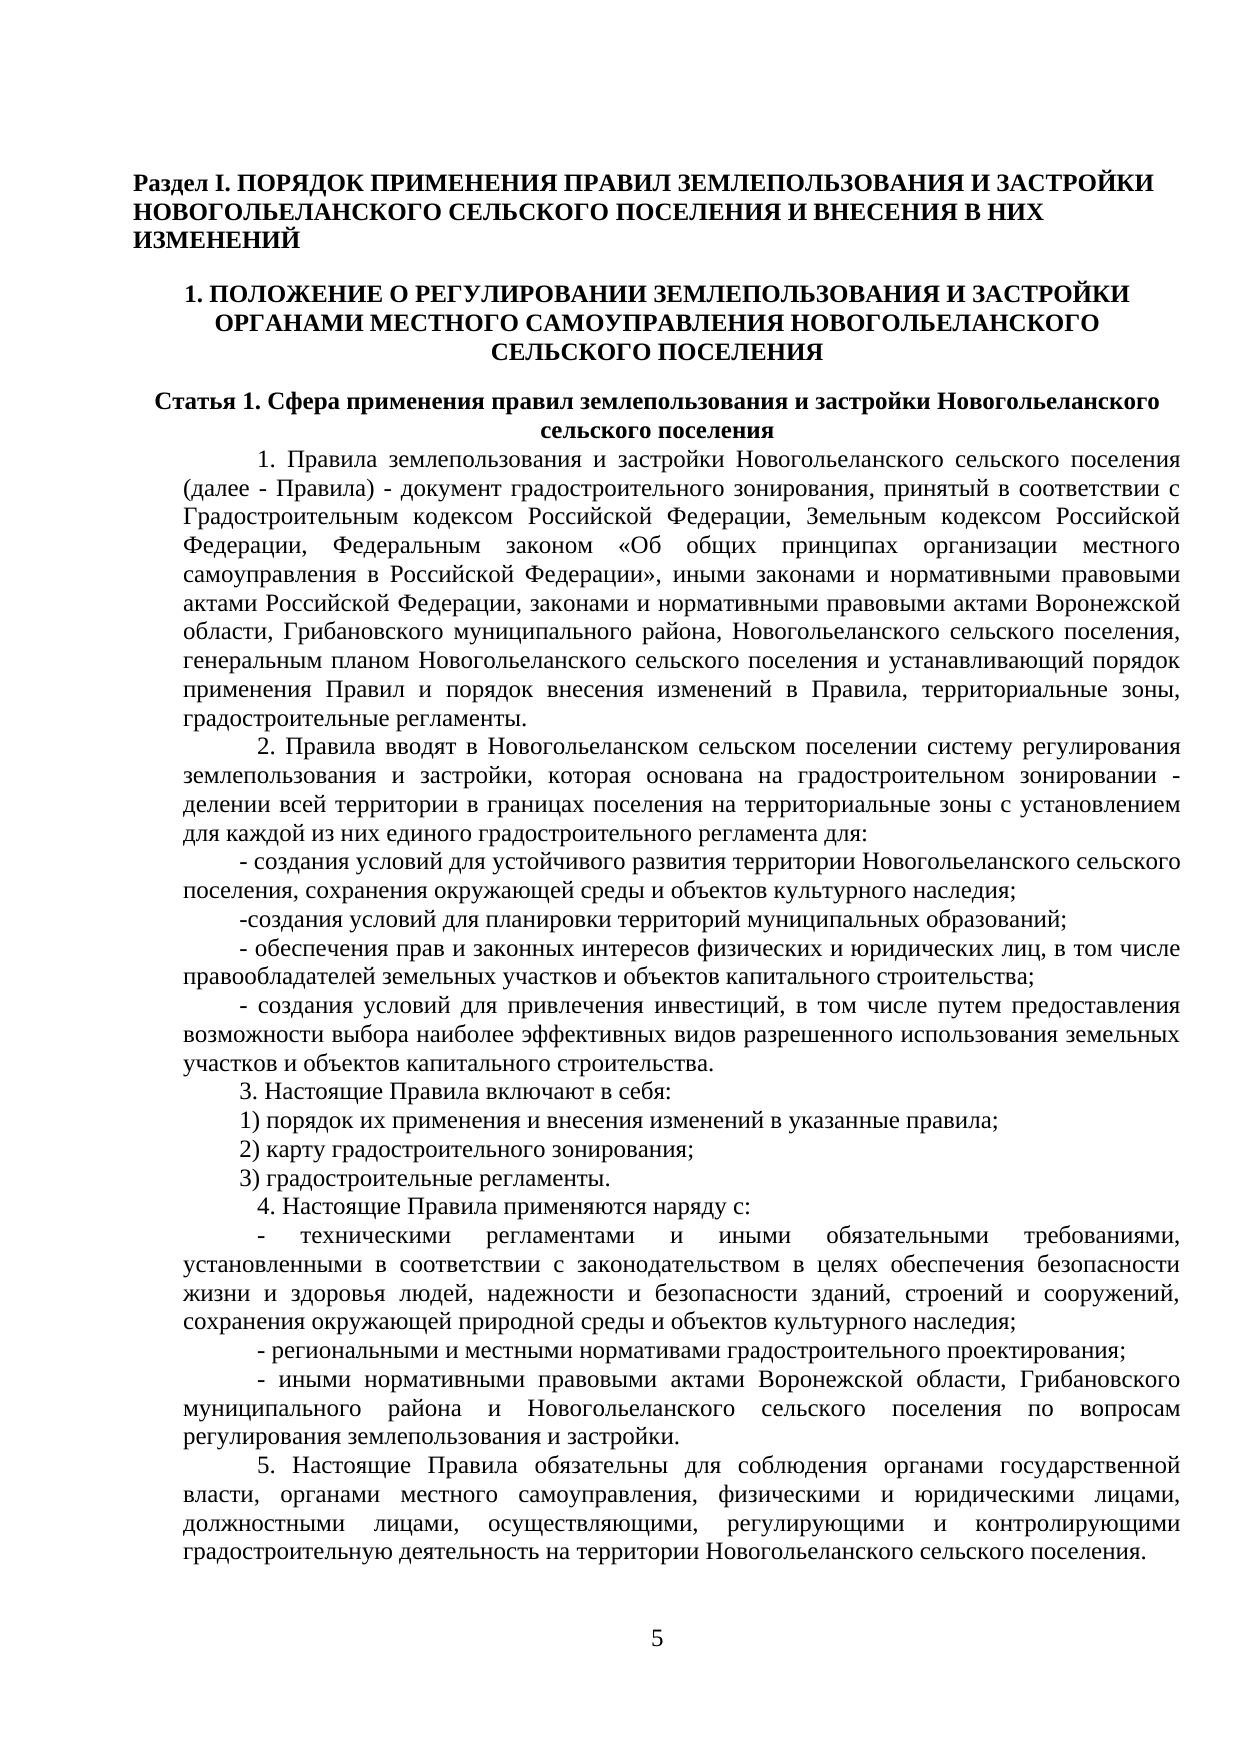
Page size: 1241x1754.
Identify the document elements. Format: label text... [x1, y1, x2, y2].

text 5. Настоящие Правила обязательны для соблюдения органами государственной власти, органами местного самоуправления, физическими и юридическими лицами, должностными лицами, осуществляющими, регулирующими и контролирующими градостроительную деятельность на территории Новогольеланского сельского поселения. [183, 1450, 1181, 1565]
text - создания условий для устойчивого развития территории Новогольеланского сельского поселения, сохранения окружающей среды и объектов культурного наследия; [183, 846, 1181, 904]
text 3. Настоящие Правила включают в себя: [183, 1076, 1181, 1105]
subtitle 1. ПОЛОЖЕНИЕ О РЕГУЛИРОВАНИИ ЗЕМЛЕПОЛЬЗОВАНИЯ И ЗАСТРОЙКИ ОРГАНАМИ МЕСТНОГО САМОУПРАВЛЕНИЯ НОВОГОЛЬЕЛАНСКОГО СЕЛЬСКОГО ПОСЕЛЕНИЯ [133, 279, 1181, 366]
text - создания условий для привлечения инвестиций, в том числе путем предоставления возможности выбора наиболее эффективных видов разрешенного использования земельных участков и объектов капитального строительства. [183, 990, 1181, 1076]
text - обеспечения прав и законных интересов физических и юридических лиц, в том числе правообладателей земельных участков и объектов капитального строительства; [183, 933, 1181, 990]
text - техническими регламентами и иными обязательными требованиями, установленными в соответствии с законодательством в целях обеспечения безопасности жизни и здоровья людей, надежности и безопасности зданий, строений и сооружений, сохранения окружающей природной среды и объектов культурного наследия; [183, 1220, 1181, 1335]
text 2. Правила вводят в Новогольеланском сельском поселении систему регулирования землепользования и застройки, которая основана на градостроительном зонировании - делении всей территории в границах поселения на территориальные зоны с установлением для каждой из них единого градостроительного регламента для: [183, 731, 1181, 846]
subtitle Статья 1. Сфера применения правил землепользования и застройки Новогольеланского сельского поселения [133, 386, 1181, 444]
text 1. Правила землепользования и застройки Новогольеланского сельского поселения (далее - Правила) - документ градостроительного зонирования, принятый в соответствии с Градостроительным кодексом Российской Федерации, Земельным кодексом Российской Федерации, Федеральным законом «Об общих принципах организации местного самоуправления в Российской Федерации», иными законами и нормативными правовыми актами Российской Федерации, законами и нормативными правовыми актами Воронежской области, Грибановского муниципального района, Новогольеланского сельского поселения, генеральным планом Новогольеланского сельского поселения и устанавливающий порядок применения Правил и порядок внесения изменений в Правила, территориальные зоны, градостроительные регламенты. [183, 444, 1181, 731]
text 3) градостроительные регламенты. [183, 1163, 1181, 1191]
text 2) карту градостроительного зонирования; [183, 1134, 1181, 1163]
text 1) порядок их применения и внесения изменений в указанные правила; [183, 1105, 1181, 1134]
text 4. Настоящие Правила применяются наряду с: [183, 1191, 1181, 1220]
subtitle Раздел I. ПОРЯДОК ПРИМЕНЕНИЯ ПРАВИЛ ЗЕМЛЕПОЛЬЗОВАНИЯ И ЗАСТРОЙКИ НОВОГОЛЬЕЛАНСКОГО СЕЛЬСКОГО ПОСЕЛЕНИЯ И ВНЕСЕНИЯ В НИХ ИЗМЕНЕНИЙ [133, 168, 1181, 254]
text -создания условий для планировки территорий муниципальных образований; [183, 904, 1181, 933]
text - иными нормативными правовыми актами Воронежской области, Грибановского муниципального района и Новогольеланского сельского поселения по вопросам регулирования землепользования и застройки. [183, 1364, 1181, 1450]
text - региональными и местными нормативами градостроительного проектирования; [183, 1335, 1181, 1364]
